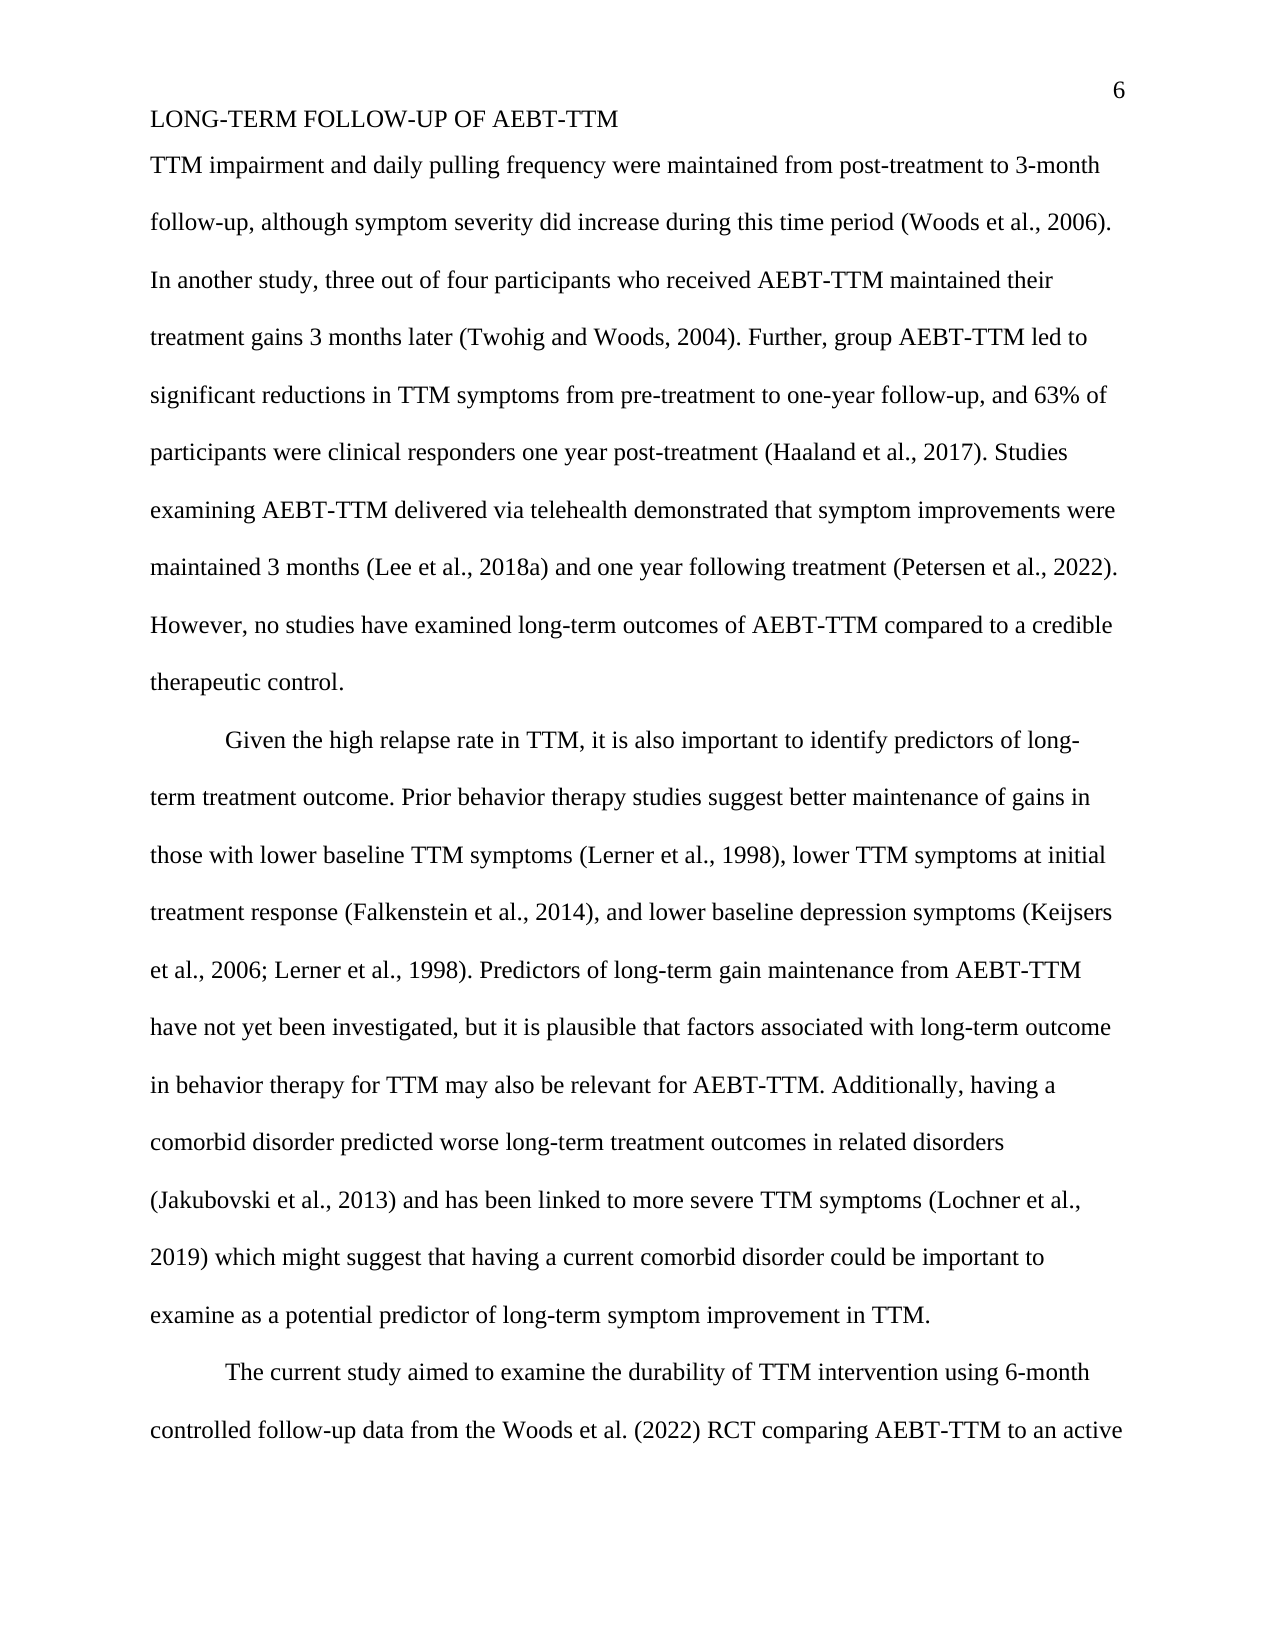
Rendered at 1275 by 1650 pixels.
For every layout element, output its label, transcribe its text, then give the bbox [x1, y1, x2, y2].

text Given the high relapse rate in TTM, it is also important to identify predictors of long-term treatment outcome. Prior behavior therapy studies suggest better maintenance of gains in those with lower baseline TTM symptoms (Lerner et al., 1998), lower TTM symptoms at initial treatment response (Falkenstein et al., 2014), and lower baseline depression symptoms (Keijsers et al., 2006; Lerner et al., 1998). Predictors of long-term gain maintenance from AEBT-TTM have not yet been investigated, but it is plausible that factors associated with long-term outcome in behavior therapy for TTM may also be relevant for AEBT-TTM. Additionally, having a comorbid disorder predicted worse long-term treatment outcomes in related disorders (Jakubovski et al., 2013) and has been linked to more severe TTM symptoms (Lochner et al., 2019) which might suggest that having a current comorbid disorder could be important to examine as a potential predictor of long-term symptom improvement in TTM. [150, 725, 1125, 1329]
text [150, 1357, 1125, 1444]
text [150, 150, 1125, 696]
